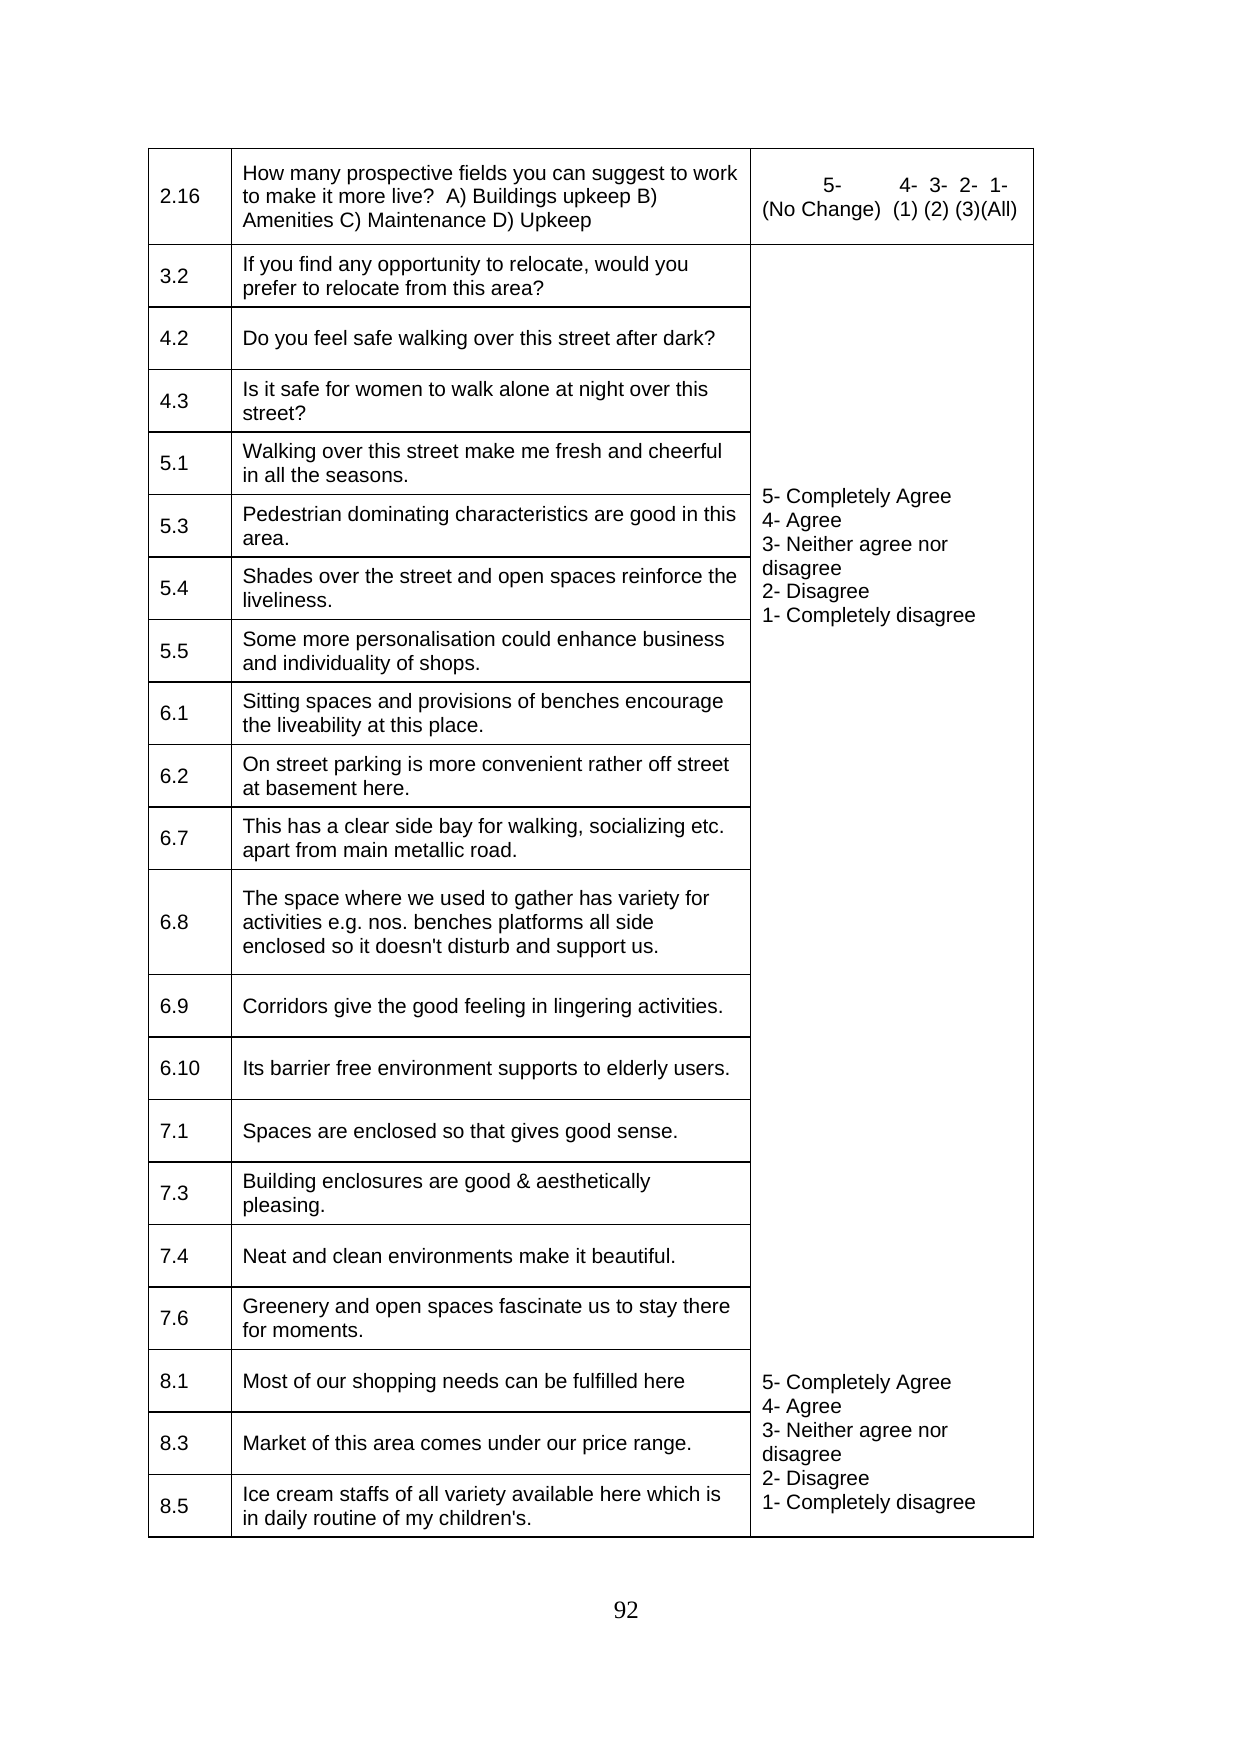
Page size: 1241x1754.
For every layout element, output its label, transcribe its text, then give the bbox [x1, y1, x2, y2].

table_cell Corridors give the good feeling in lingering activities. [232, 975, 750, 1036]
table_cell Shades over the street and open spaces reinforce the liveliness. [232, 558, 750, 619]
table_cell 5.1 [149, 433, 231, 494]
table_cell Greenery and open spaces fascinate us to stay there for moments. [232, 1288, 750, 1349]
table_cell Most of our shopping needs can be fulfilled here [232, 1350, 750, 1411]
table_cell 7.4 [149, 1225, 231, 1286]
table_cell 7.1 [149, 1100, 231, 1161]
table_cell 2.16 [149, 149, 231, 244]
table_cell 5.4 [149, 558, 231, 619]
table_cell 6.7 [149, 808, 231, 869]
table_cell How many prospective fields you can suggest to work to make it more live? A) Buildings upkeep B) Amenities C) Maintenance D) Upkeep [232, 149, 750, 244]
table_cell If you find any opportunity to relocate, would you prefer to relocate from this area? [232, 245, 750, 306]
table_cell 6.2 [149, 745, 231, 806]
table_cell Is it safe for women to walk alone at night over this street? [232, 370, 750, 431]
table_cell 5.5 [149, 620, 231, 681]
table_cell 5.3 [149, 495, 231, 556]
table_cell 8.5 [149, 1475, 231, 1536]
table_cell 4.3 [149, 370, 231, 431]
table_cell Market of this area comes under our price range. [232, 1413, 750, 1474]
table_cell On street parking is more convenient rather off street at basement here. [232, 745, 750, 806]
table_cell Some more personalisation could enhance business and individuality of shops. [232, 620, 750, 681]
table_cell This has a clear side bay for walking, socializing etc. apart from main metallic road. [232, 808, 750, 869]
table_cell Building enclosures are good & aesthetically pleasing. [232, 1163, 750, 1224]
table_cell 5- Completely Agree 4- Agree 3- Neither agree nor disagree 2- Disagree 1- Completely disagree 5- Completely Agree 4- Agree 3- Neither agree nor disagree 2- Disagree 1- Completely disagree [751, 245, 1033, 1536]
table_cell 5- 4- 3- 2- 1- (No Change) (1) (2) (3)(All) [751, 149, 1033, 244]
table_cell 8.1 [149, 1350, 231, 1411]
table_cell Neat and clean environments make it beautiful. [232, 1225, 750, 1286]
table_cell 7.3 [149, 1163, 231, 1224]
table_cell Pedestrian dominating characteristics are good in this area. [232, 495, 750, 556]
table_cell The space where we used to gather has variety for activities e.g. nos. benches platforms all side enclosed so it doesn't disturb and support us. [232, 870, 750, 974]
table_cell 7.6 [149, 1288, 231, 1349]
table_cell 6.10 [149, 1038, 231, 1099]
table_cell 6.9 [149, 975, 231, 1036]
table_cell 8.3 [149, 1413, 231, 1474]
table_cell 6.8 [149, 870, 231, 974]
table_cell 3.2 [149, 245, 231, 306]
table_cell Do you feel safe walking over this street after dark? [232, 308, 750, 369]
table_cell 6.1 [149, 683, 231, 744]
table_cell Sitting spaces and provisions of benches encourage the liveability at this place. [232, 683, 750, 744]
table_cell Walking over this street make me fresh and cheerful in all the seasons. [232, 433, 750, 494]
table_cell 4.2 [149, 308, 231, 369]
table_cell Spaces are enclosed so that gives good sense. [232, 1100, 750, 1161]
table_cell Ice cream staffs of all variety available here which is in daily routine of my children's. [232, 1475, 750, 1536]
table_cell Its barrier free environment supports to elderly users. [232, 1038, 750, 1099]
